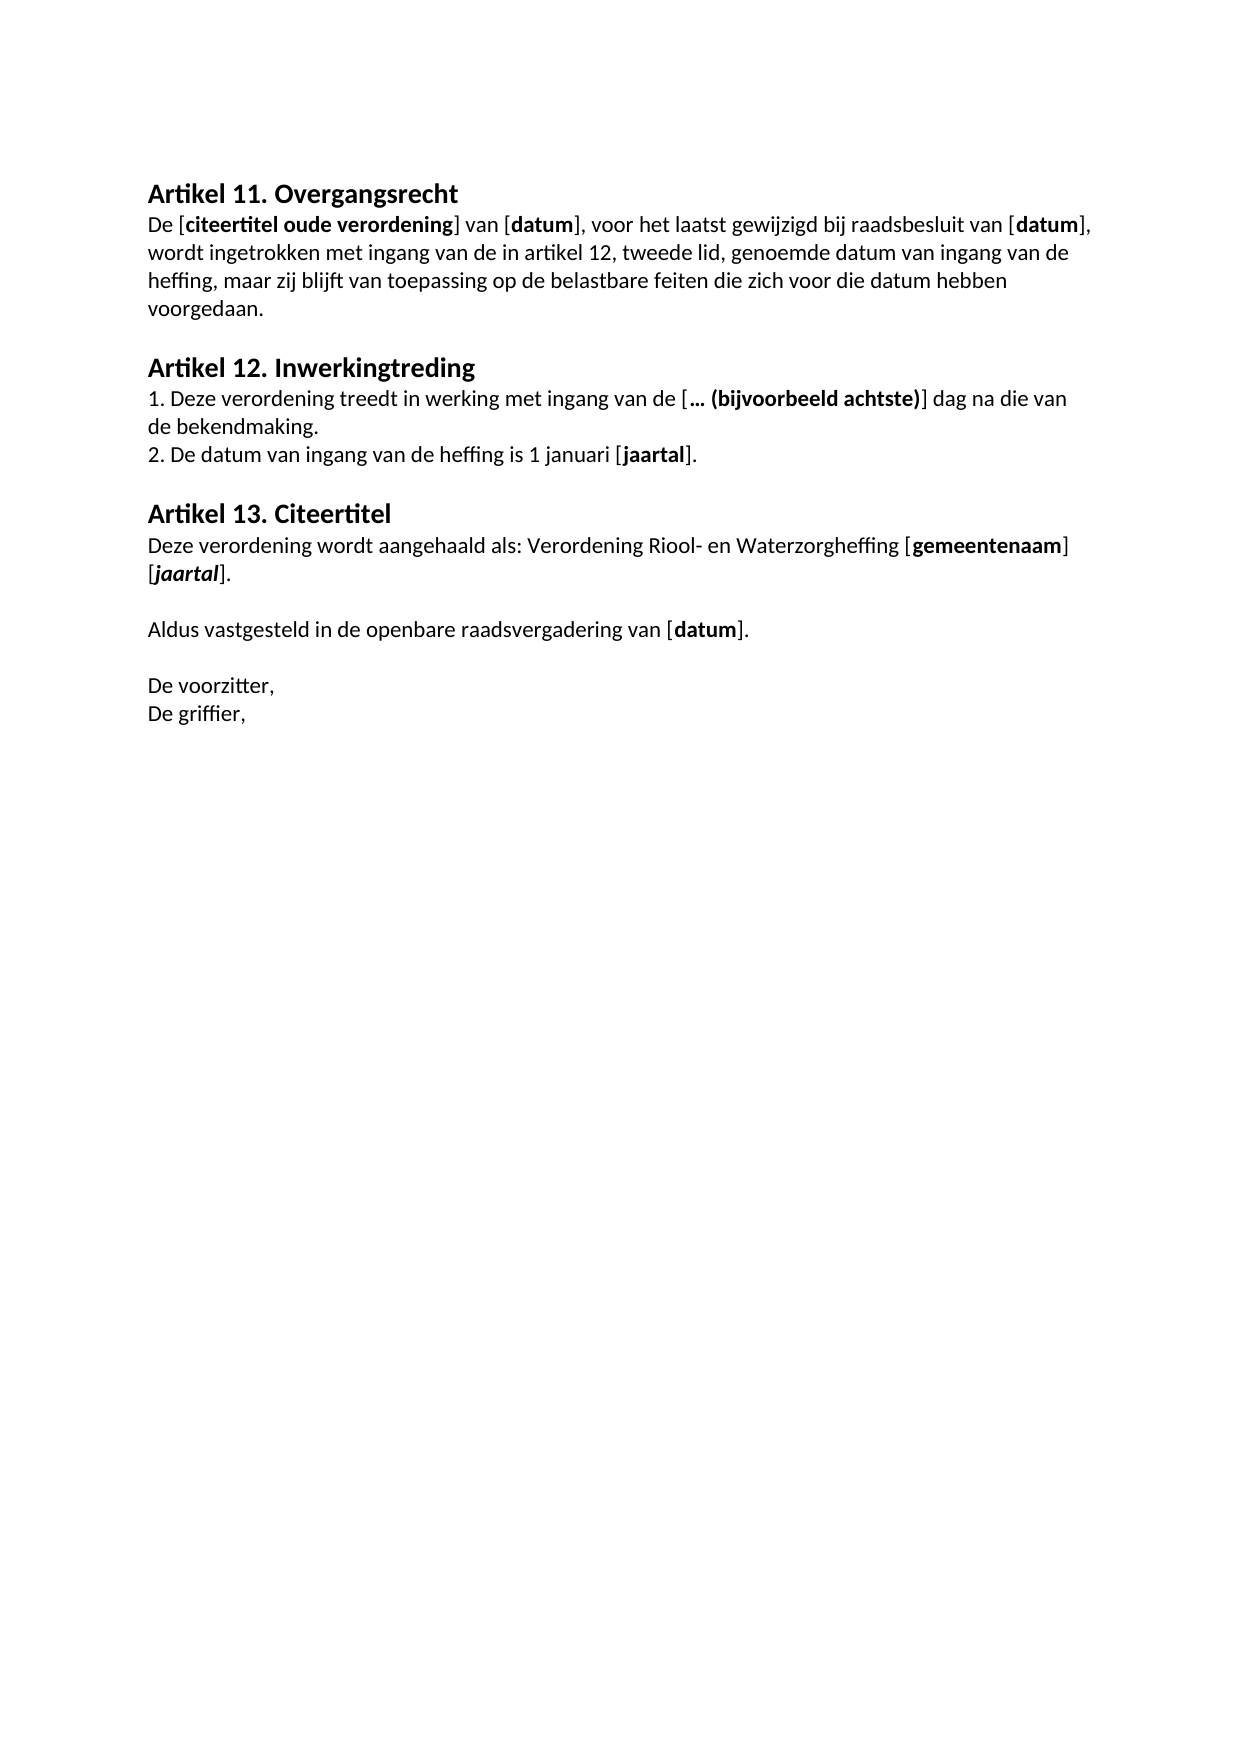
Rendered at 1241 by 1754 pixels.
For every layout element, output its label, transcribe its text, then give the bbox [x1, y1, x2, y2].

text 1. Deze verordening treedt in werking met ingang van de [… (bijvoorbeeld achtste)] dag na die van de bekendmaking. [148, 384, 1093, 441]
text De [citeertitel oude verordening] van [datum], voor het laatst gewijzigd bij raadsbesluit van [datum], wordt ingetrokken met ingang van de in artikel 12, tweede lid, genoemde datum van ingang van de heffing, maar zij blijft van toepassing op de belastbare feiten die zich voor die datum hebben voorgedaan. [148, 210, 1093, 322]
text Deze verordening wordt aangehaald als: Verordening Riool- en Waterzorgheffing [gemeentenaam] [jaartal]. [148, 531, 1093, 587]
subtitle Artikel 11. Overgangsrecht [148, 176, 1093, 210]
text De griffier, [148, 699, 1093, 727]
text 2. De datum van ingang van de heffing is 1 januari [jaartal]. [148, 441, 1093, 468]
subtitle Artikel 13. Citeertitel [148, 497, 1093, 531]
subtitle Artikel 12. Inwerkingtreding [148, 350, 1093, 384]
text Aldus vastgesteld in de openbare raadsvergadering van [datum]. [148, 615, 1093, 643]
text De voorzitter, [148, 671, 1093, 699]
